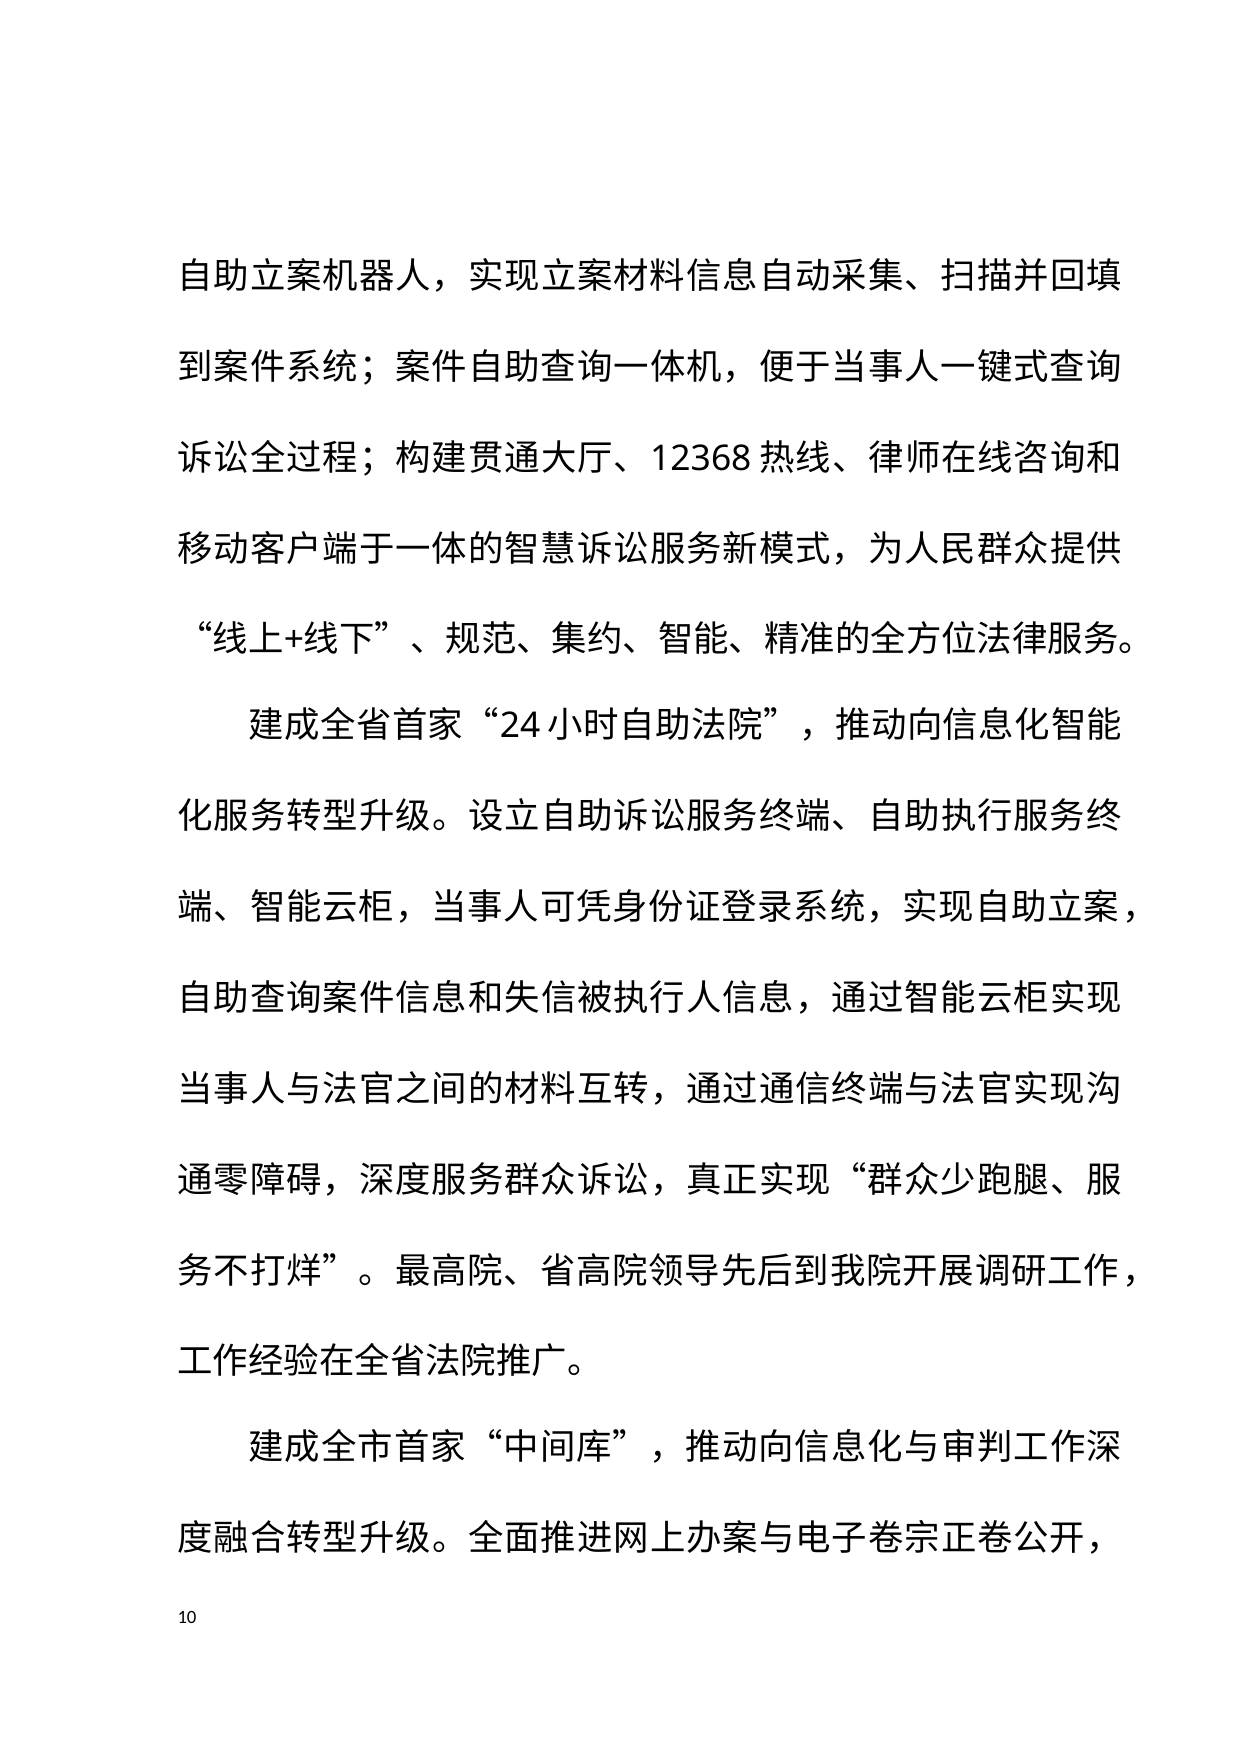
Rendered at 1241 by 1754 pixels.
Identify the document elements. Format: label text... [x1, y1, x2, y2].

text 建成全省首家“24小时自助法院”，推动向信息化智能化服务转型升级。设立自助诉讼服务终端、自助执行服务终端、智能云柜，当事人可凭身份证登录系统，实现自助立案，自助查询案件信息和失信被执行人信息，通过智能云柜实现当事人与法官之间的材料互转，通过通信终端与法官实现沟通零障碍，深度服务群众诉讼，真正实现“群众少跑腿、服务不打烊”。最高院、省高院领导先后到我院开展调研工作，工作经验在全省法院推广。 [177, 689, 1122, 1391]
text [177, 240, 1122, 669]
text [177, 1411, 1122, 1567]
